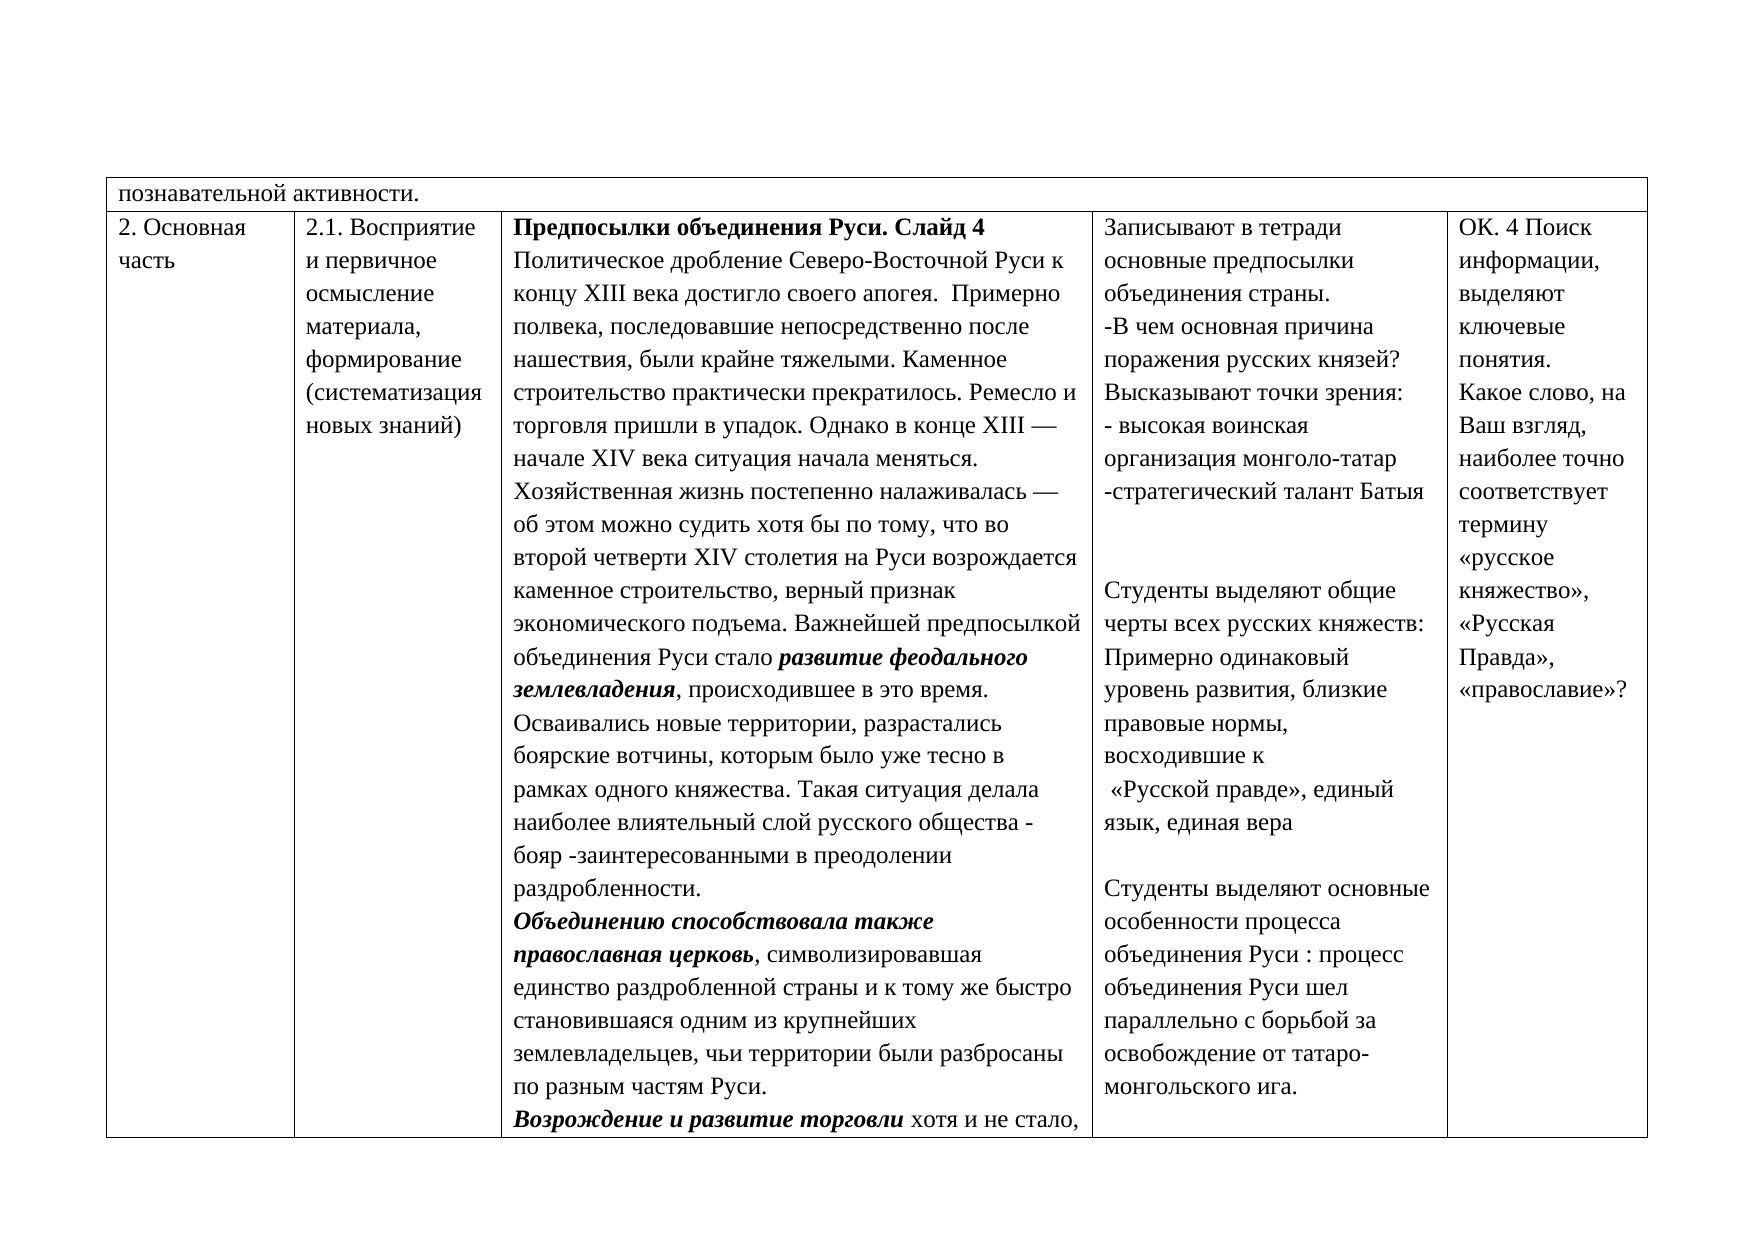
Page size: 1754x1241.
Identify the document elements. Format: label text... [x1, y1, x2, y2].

table_cell 2. Основная часть [107, 212, 294, 1137]
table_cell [502, 212, 1092, 1137]
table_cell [1093, 212, 1447, 1137]
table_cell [295, 212, 501, 1137]
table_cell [1448, 212, 1647, 1137]
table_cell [107, 178, 1647, 211]
